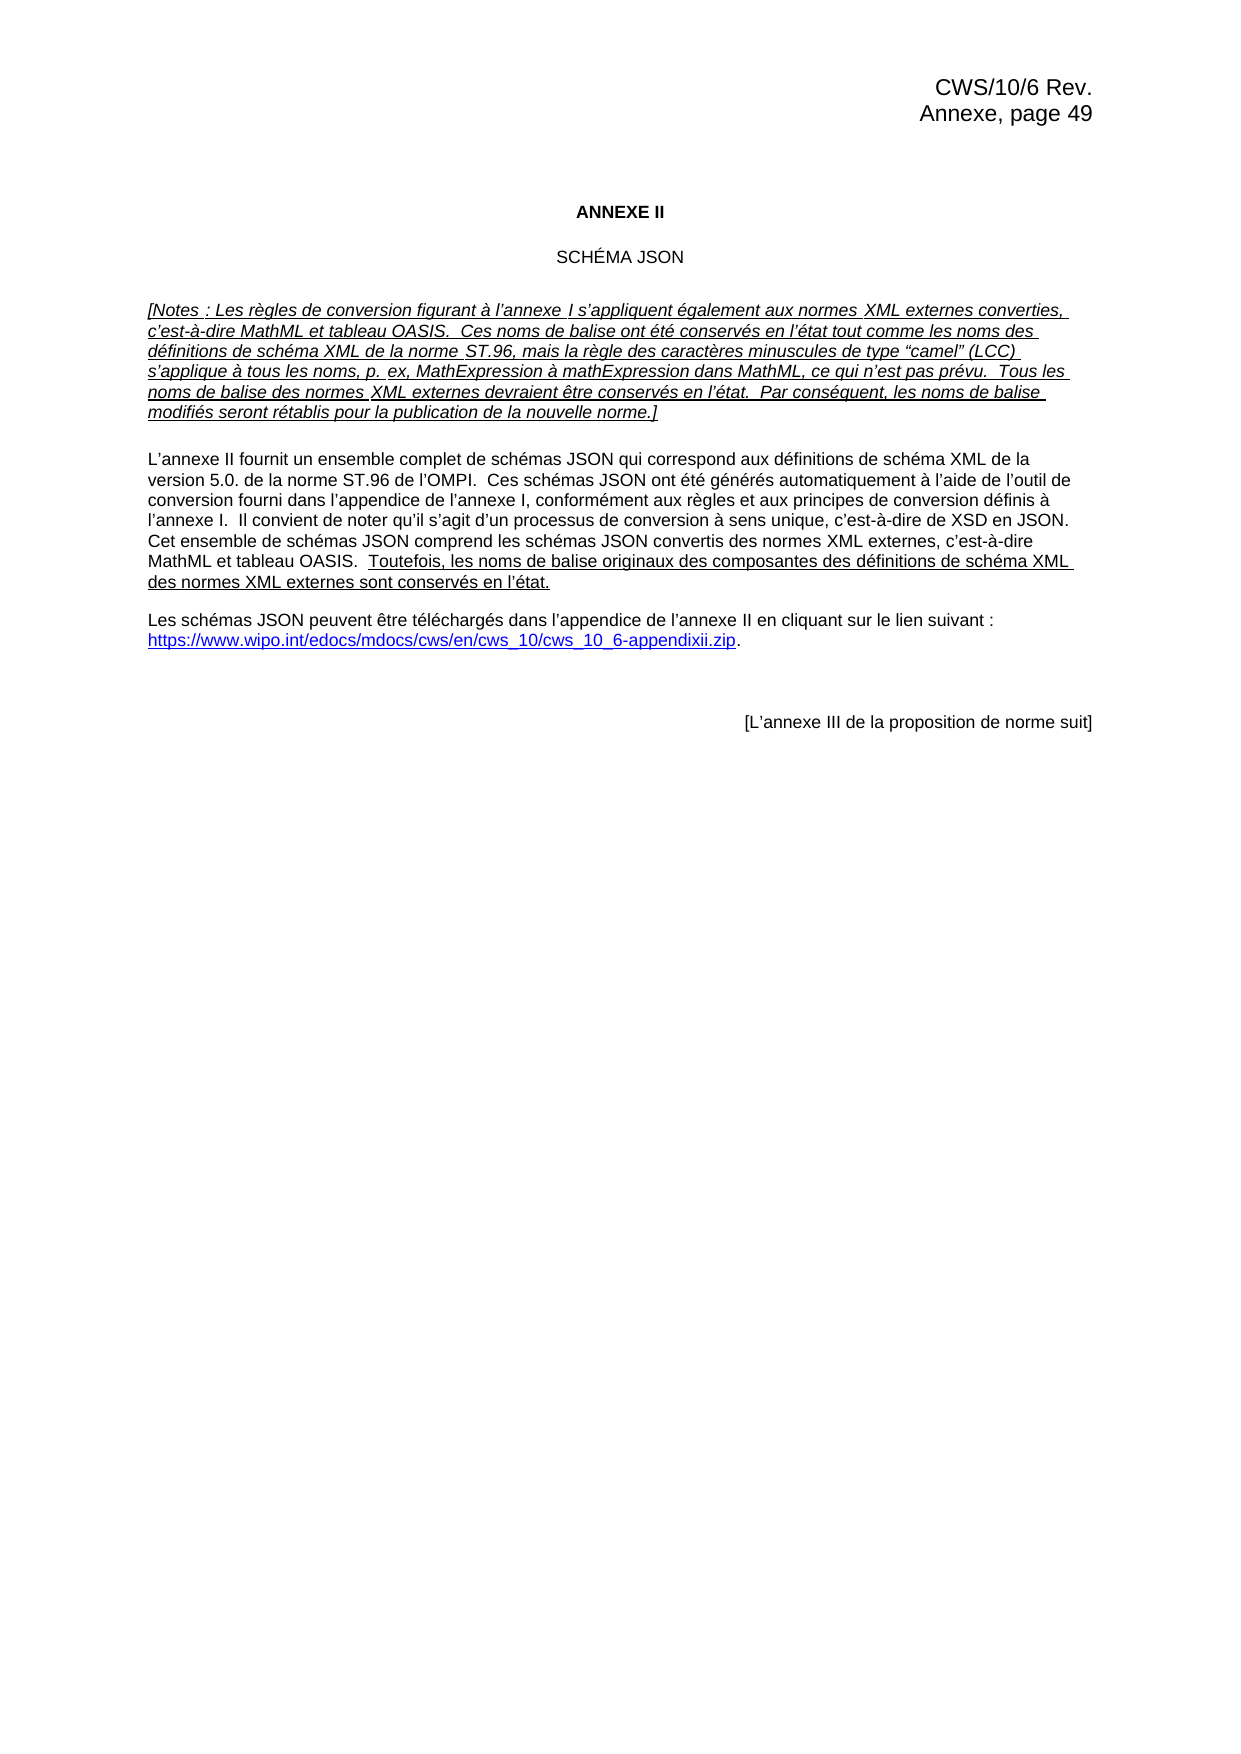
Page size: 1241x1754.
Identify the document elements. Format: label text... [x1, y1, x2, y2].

text [L’annexe III de la proposition de norme suit] [148, 712, 1093, 732]
text https://www.wipo.int/edocs/mdocs/cws/en/cws_10/cws_10_6-appendixii.zip. [148, 630, 1093, 650]
subtitle SCHÉMA JSON [148, 247, 1093, 267]
subtitle ANNEXE II [148, 202, 1093, 222]
text [Notes : Les règles de conversion figurant à l’annexe I s’appliquent également aux normes XML externes converties, c’est-à-dire MathML et tableau OASIS. Ces noms de balise ont été conservés en l’état tout comme les noms des définitions de schéma XML de la norme ST.96, mais la règle des caractères minuscules de type “camel” (LCC) s’applique à tous les noms, p. ex, MathExpression à mathExpression dans MathML, ce qui n’est pas prévu. Tous les noms de balise des normes XML externes devraient être conservés en l’état. Par conséquent, les noms de balise modifiés seront rétablis pour la publication de la nouvelle norme.] [148, 300, 1093, 422]
text Les schémas JSON peuvent être téléchargés dans l’appendice de l’annexe II en cliquant sur le lien suivant : [148, 609, 1093, 630]
text L’annexe II fournit un ensemble complet de schémas JSON qui correspond aux définitions de schéma XML de la version 5.0. de la norme ST.96 de l’OMPI. Ces schémas JSON ont été générés automatiquement à l’aide de l’outil de conversion fourni dans l’appendice de l’annexe I, conformément aux règles et aux principes de conversion définis à l’annexe I. Il convient de noter qu’il s’agit d’un processus de conversion à sens unique, c’est-à-dire de XSD en JSON. Cet ensemble de schémas JSON comprend les schémas JSON convertis des normes XML externes, c’est-à-dire MathML et tableau OASIS. Toutefois, les noms de balise originaux des composantes des définitions de schéma XML des normes XML externes sont conservés en l’état. [148, 449, 1093, 592]
